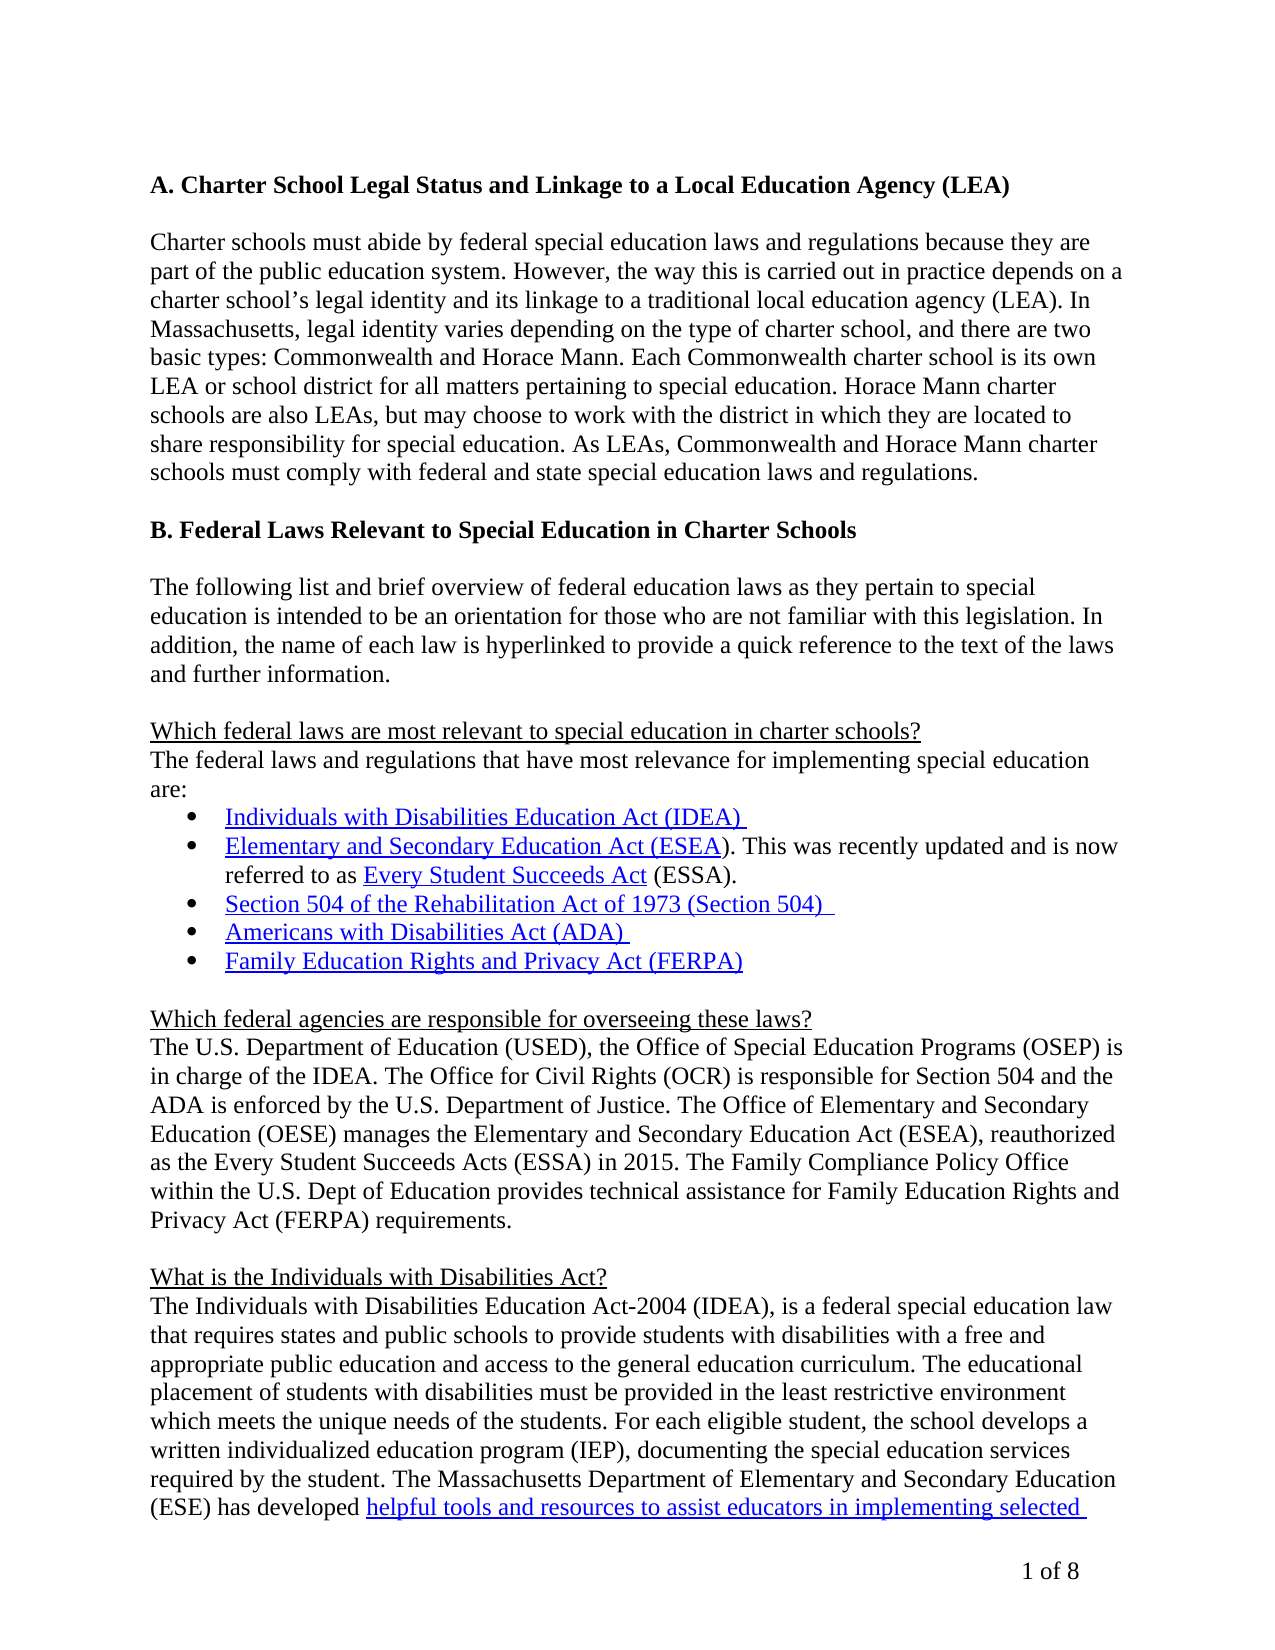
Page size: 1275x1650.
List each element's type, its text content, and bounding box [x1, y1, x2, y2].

list Americans with Disabilities Act (ADA) [187, 917, 1125, 946]
text Charter schools must abide by federal special education laws and regulations because they are part of the public education system. However, the way this is carried out in practice depends on a charter school’s legal identity and its linkage to a traditional local education agency (LEA). In Massachusetts, legal identity varies depending on the type of charter school, and there are two basic types: Commonwealth and Horace Mann. Each Commonwealth charter school is its own LEA or school district for all matters pertaining to special education. Horace Mann charter schools are also LEAs, but may choose to work with the district in which they are located to share responsibility for special education. As LEAs, Commonwealth and Horace Mann charter schools must comply with federal and state special education laws and regulations. [150, 227, 1125, 486]
subtitle What is the Individuals with Disabilities Act? [150, 1262, 1125, 1291]
list Section 504 of the Rehabilitation Act of 1973 (Section 504) [187, 889, 1125, 917]
text The U.S. Department of Education (USED), the Office of Special Education Programs (OSEP) is in charge of the IDEA. The Office for Civil Rights (OCR) is responsible for Section 504 and the ADA is enforced by the U.S. Department of Justice. The Office of Elementary and Secondary Education (OESE) manages the Elementary and Secondary Education Act (ESEA), reauthorized as the Every Student Succeeds Acts (ESSA) in 2015. The Family Compliance Policy Office within the U.S. Dept of Education provides technical assistance for Family Education Rights and Privacy Act (FERPA) requirements. [150, 1032, 1125, 1234]
text The following list and brief overview of federal education laws as they pertain to special education is intended to be an orientation for those who are not familiar with this legislation. In addition, the name of each law is hyperlinked to provide a quick reference to the text of the laws and further information. [150, 572, 1125, 687]
list Family Education Rights and Privacy Act (FERPA) [187, 946, 1125, 975]
subtitle Which federal laws are most relevant to special education in charter schools? [150, 716, 1125, 745]
subtitle B. Federal Laws Relevant to Special Education in Charter Schools [150, 515, 1125, 544]
text The federal laws and regulations that have most relevance for implementing special education are: [150, 745, 1125, 802]
list Individuals with Disabilities Education Act (IDEA) [187, 802, 1125, 831]
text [150, 1291, 1125, 1521]
subtitle A. Charter School Legal Status and Linkage to a Local Education Agency (LEA) [150, 170, 1125, 199]
list Elementary and Secondary Education Act (ESEA). This was recently updated and is now referred to as Every Student Succeeds Act (ESSA). [187, 831, 1125, 889]
subtitle Which federal agencies are responsible for overseeing these laws? [150, 1004, 1125, 1032]
